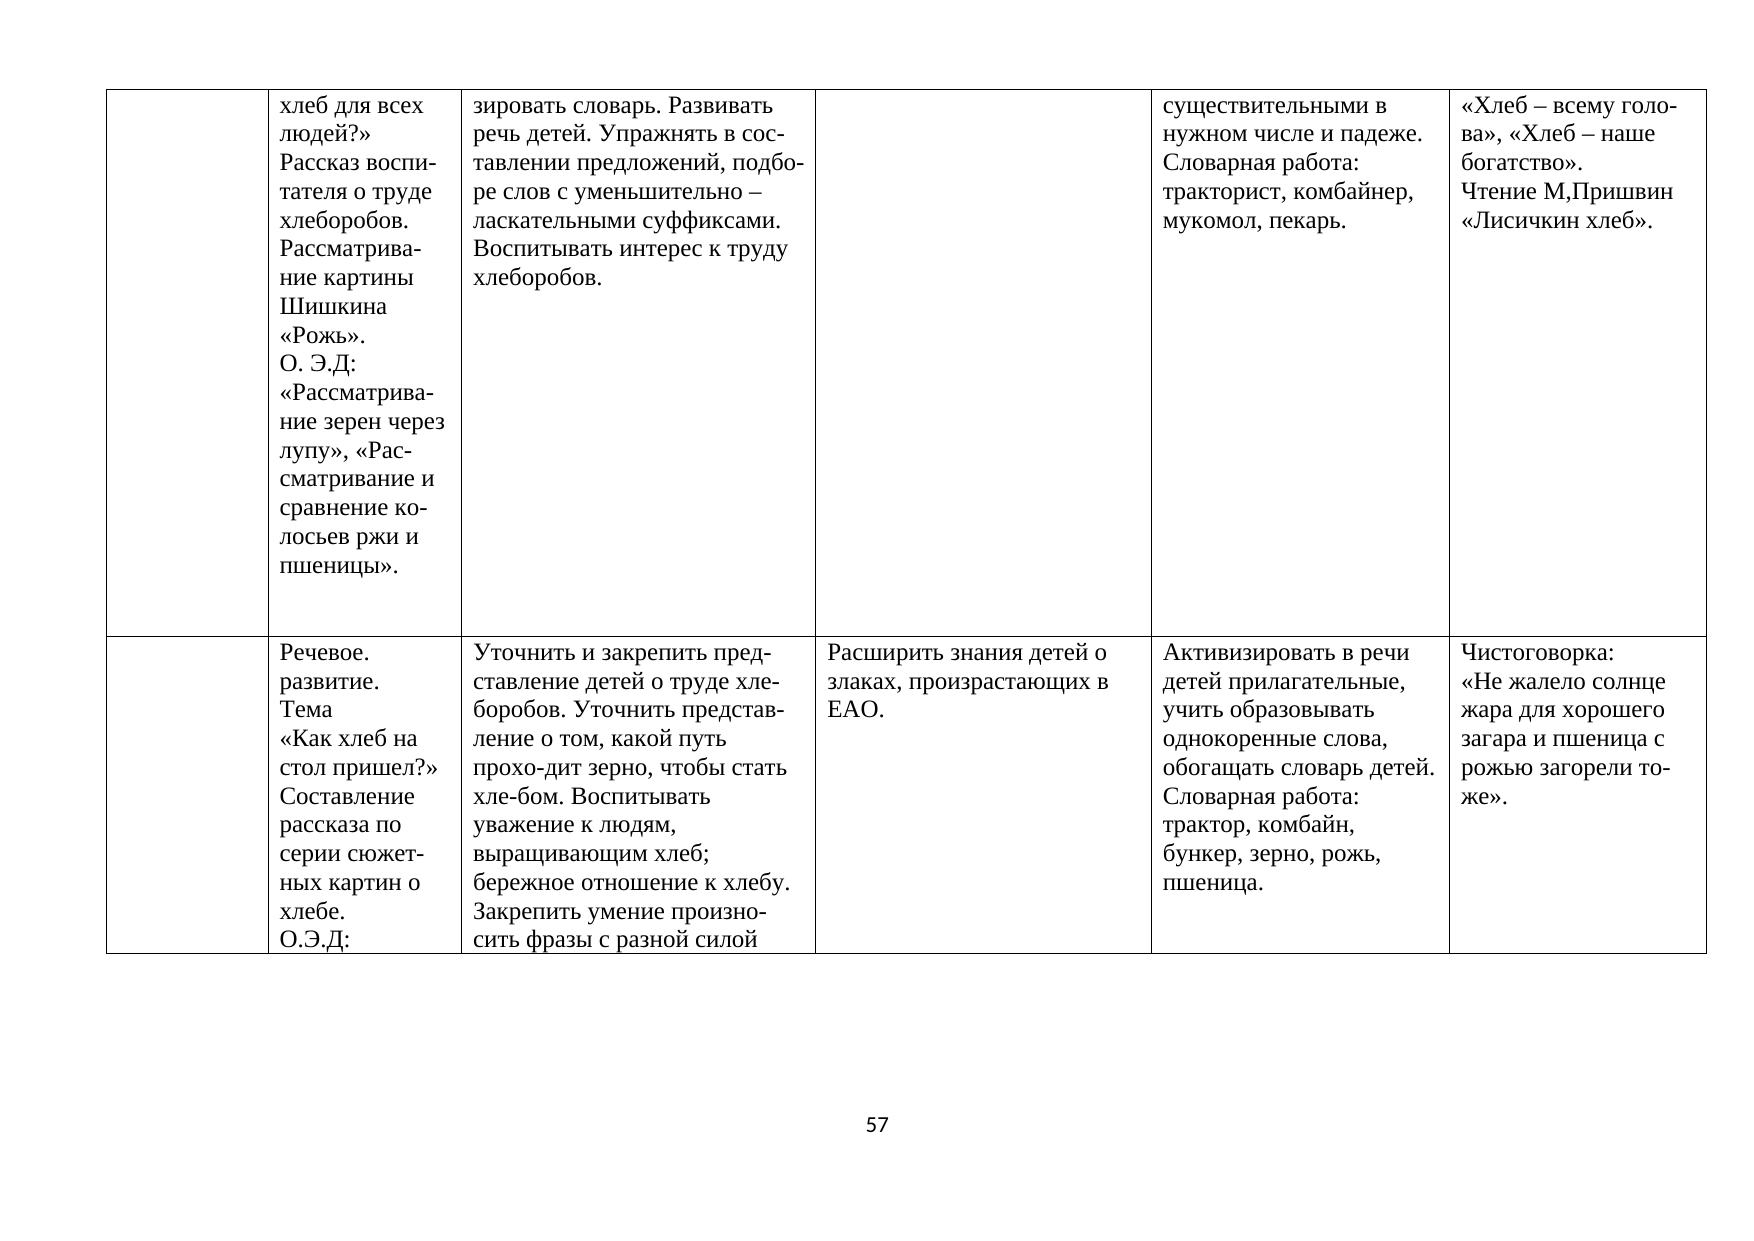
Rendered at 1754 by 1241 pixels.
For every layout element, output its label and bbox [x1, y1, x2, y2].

table_cell [107, 90, 268, 636]
table_cell [1152, 637, 1449, 953]
table_cell [816, 90, 1151, 636]
table_cell [269, 637, 461, 953]
table_cell [269, 90, 461, 636]
table_cell [462, 637, 815, 953]
table_cell [1450, 90, 1706, 636]
table_cell [462, 90, 815, 636]
table_cell [1450, 637, 1706, 953]
table_cell [816, 637, 1151, 953]
table_cell [107, 637, 268, 953]
table_cell [1152, 90, 1449, 636]
